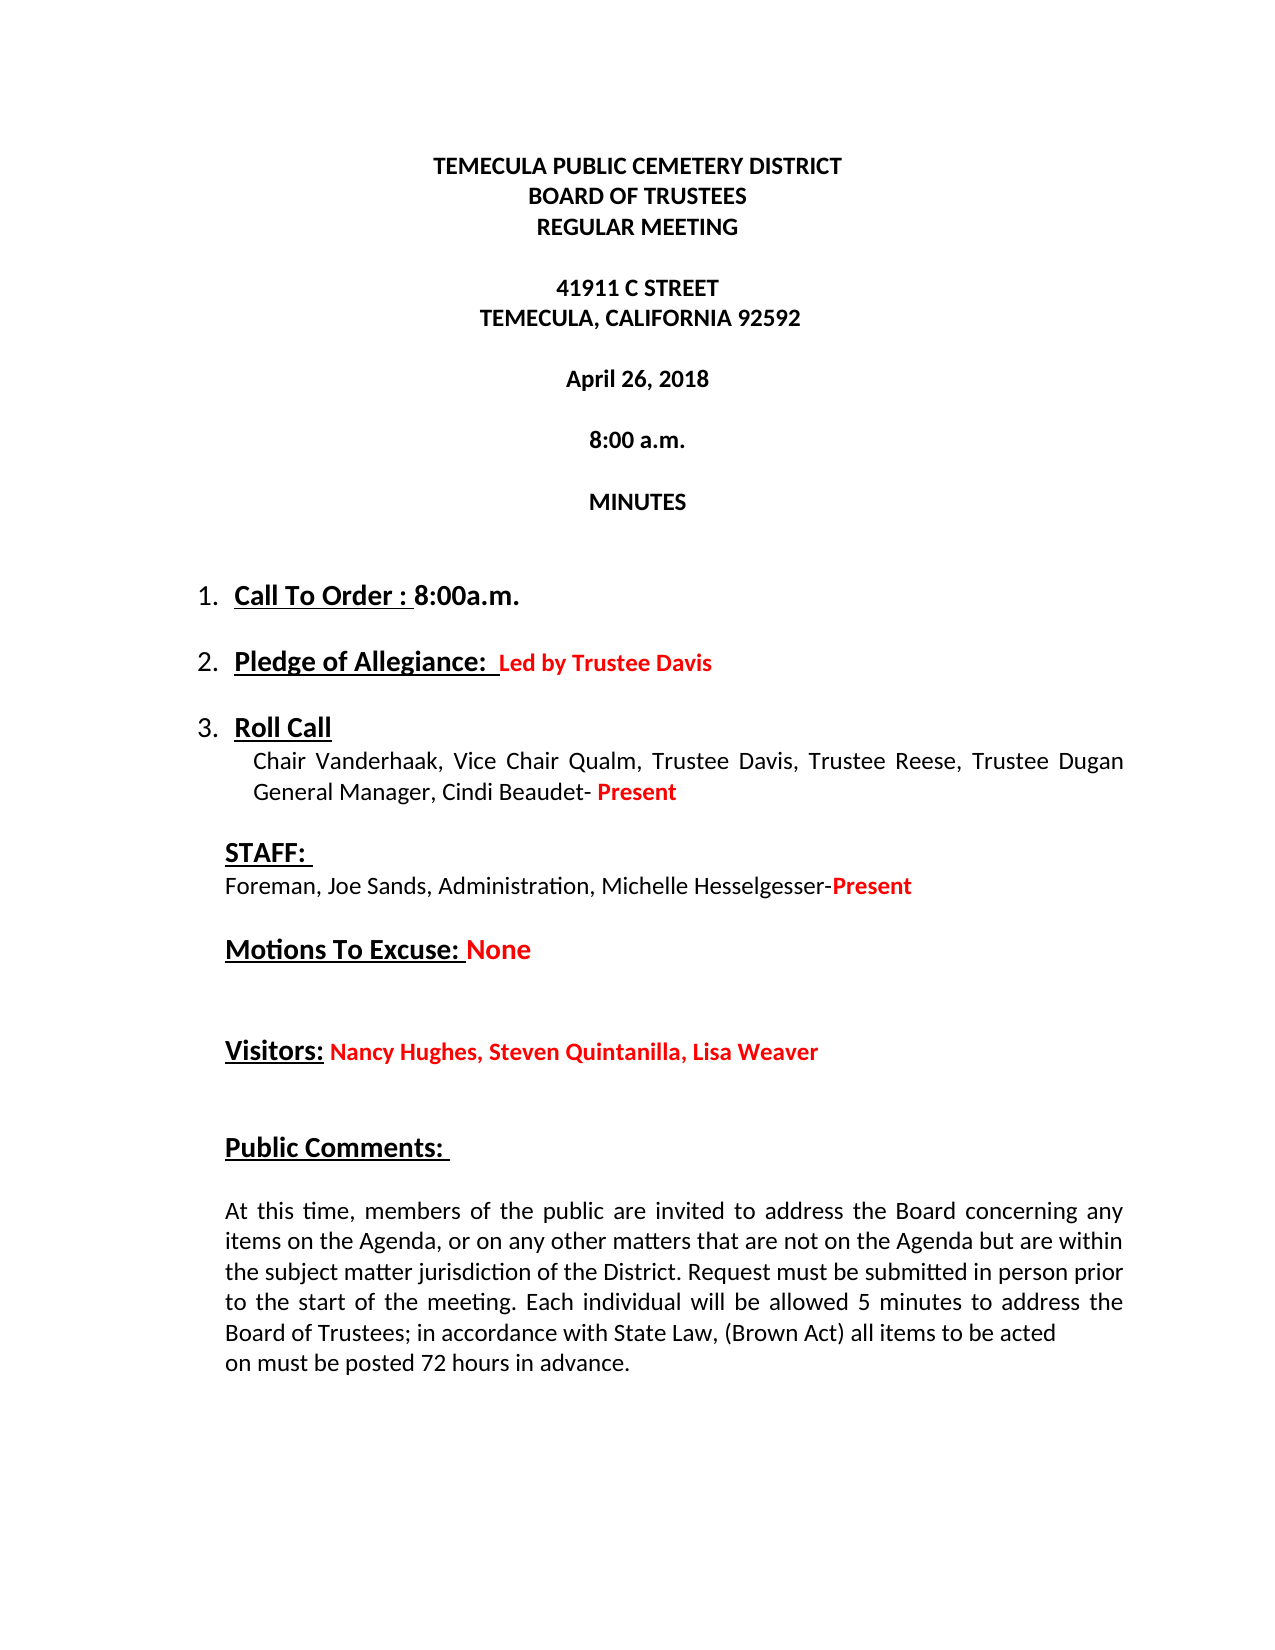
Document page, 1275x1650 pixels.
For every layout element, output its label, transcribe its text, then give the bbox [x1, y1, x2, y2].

text 41911 C Street [150, 272, 1125, 303]
text At this time, members of the public are invited to address the Board concerning any items on the Agenda, or on any other matters that are not on the Agenda but are within the subject matter jurisdiction of the District. Request must be submitted in person prior to the start of the meeting. Each individual will be allowed 5 minutes to address the Board of Trustees; in accordance with State Law, (Brown Act) all items to be acted [225, 1195, 1125, 1347]
text 8:00 a.m. [150, 425, 1125, 455]
text MINUTES [150, 486, 1125, 516]
text BOARD OF TRUSTEES [150, 181, 1125, 211]
text STAFF: [225, 834, 1125, 870]
list Roll Call [197, 709, 1125, 745]
text Foreman, Joe Sands, Administration, Michelle Hesselgesser-Present [225, 870, 1125, 900]
text REGULAR MEETING [150, 211, 1125, 242]
text Public Comments: [150, 1129, 1125, 1164]
list Pledge of Allegiance: Led by Trustee Davis [197, 643, 1125, 679]
text TEMECULA PUBLIC CEMETERY DISTRICT [150, 150, 1125, 181]
text Visitors: Nancy Hughes, Steven Quintanilla, Lisa Weaver [150, 1032, 1125, 1068]
text Chair Vanderhaak, Vice Chair Qualm, Trustee Davis, Trustee Reese, Trustee Dugan General Manager, Cindi Beaudet- Present [253, 745, 1125, 806]
text April 26, 2018 [150, 364, 1125, 394]
list Call To Order : 8:00a.m. [197, 577, 1125, 613]
text Temecula, California 92592 [150, 303, 1125, 333]
text Motions To Excuse: None [150, 931, 1125, 967]
text on must be posted 72 hours in advance. [225, 1347, 1125, 1378]
